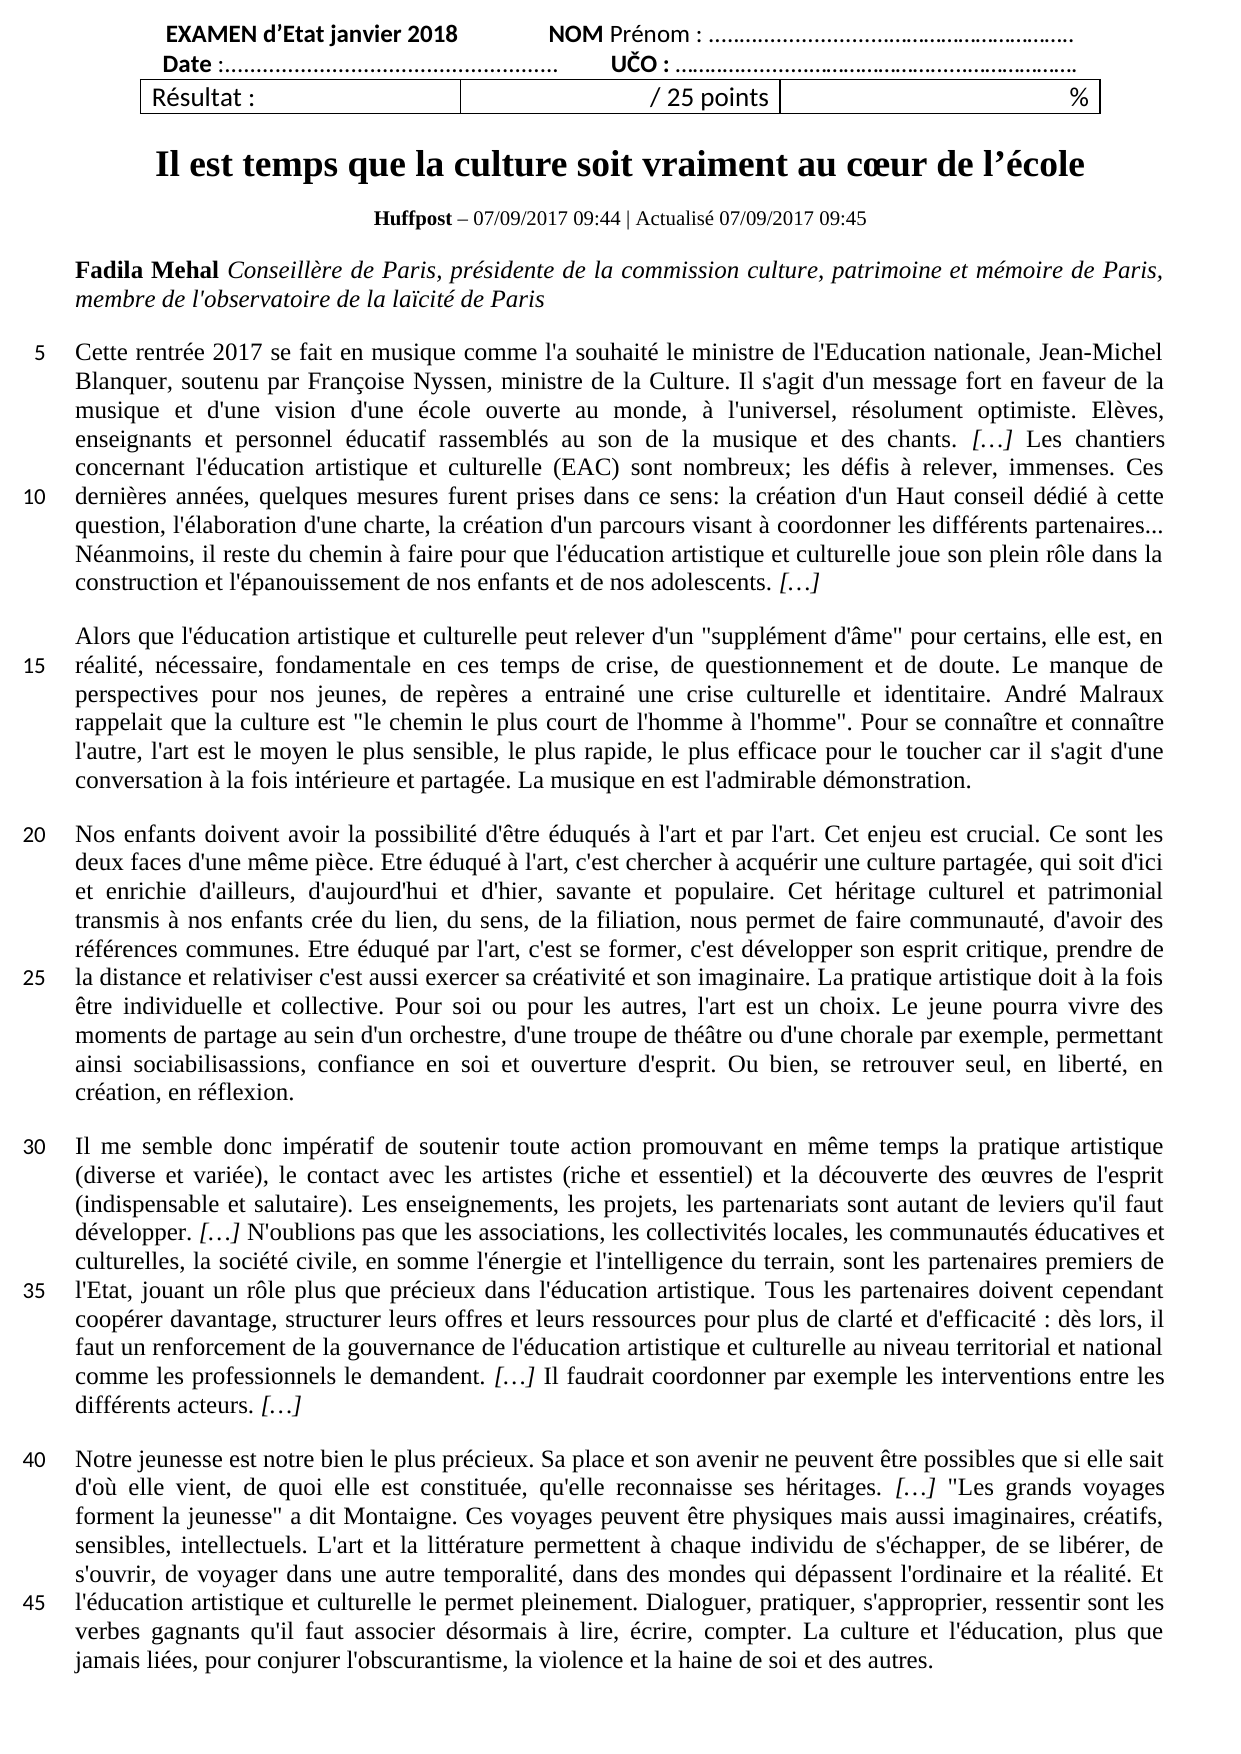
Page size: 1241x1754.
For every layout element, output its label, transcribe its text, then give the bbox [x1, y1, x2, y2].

text Fadila Mehal Conseillère de Paris, présidente de la commission culture, patrimoine et mémoire de Paris, membre de l'observatoire de la laïcité de Paris [75, 255, 1165, 312]
text Nos enfants doivent avoir la possibilité d'être éduqués à l'art et par l'art. Cet enjeu est crucial. Ce sont les deux faces d'une même pièce. Etre éduqué à l'art, c'est chercher à acquérir une culture partagée, qui soit d'ici et enrichie d'ailleurs, d'aujourd'hui et d'hier, savante et populaire. Cet héritage culturel et patrimonial transmis à nos enfants crée du lien, du sens, de la filiation, nous permet de faire communauté, d'avoir des références communes. Etre éduqué par l'art, c'est se former, c'est développer son esprit critique, prendre de la distance et relativiser c'est aussi exercer sa créativité et son imaginaire. La pratique artistique doit à la fois être individuelle et collective. Pour soi ou pour les autres, l'art est un choix. Le jeune pourra vivre des moments de partage au sein d'un orchestre, d'une troupe de théâtre ou d'une chorale par exemple, permettant ainsi sociabilisassions, confiance en soi et ouverture d'esprit. Ou bien, se retrouver seul, en liberté, en création, en réflexion. [75, 819, 1165, 1106]
text Cette rentrée 2017 se fait en musique comme l'a souhaité le ministre de l'Education nationale, Jean-Michel Blanquer, soutenu par Françoise Nyssen, ministre de la Culture. Il s'agit d'un message fort en faveur de la musique et d'une vision d'une école ouverte au monde, à l'universel, résolument optimiste. Elèves, enseignants et personnel éducatif rassemblés au son de la musique et des chants. […] Les chantiers concernant l'éducation artistique et culturelle (EAC) sont nombreux; les défis à relever, immenses. Ces dernières années, quelques mesures furent prises dans ce sens: la création d'un Haut conseil dédié à cette question, l'élaboration d'une charte, la création d'un parcours visant à coordonner les différents partenaires... Néanmoins, il reste du chemin à faire pour que l'éducation artistique et culturelle joue son plein rôle dans la construction et l'épanouissement de nos enfants et de nos adolescents. […] [75, 337, 1165, 596]
text Alors que l'éducation artistique et culturelle peut relever d'un "supplément d'âme" pour certains, elle est, en réalité, nécessaire, fondamentale en ces temps de crise, de questionnement et de doute. Le manque de perspectives pour nos jeunes, de repères a entrainé une crise culturelle et identitaire. André Malraux rappelait que la culture est "le chemin le plus court de l'homme à l'homme". Pour se connaître et connaître l'autre, l'art est le moyen le plus sensible, le plus rapide, le plus efficace pour le toucher car il s'agit d'une conversation à la fois intérieure et partagée. La musique en est l'admirable démonstration. [75, 621, 1165, 794]
text Huffpost – 07/09/2017 09:44 | Actualisé 07/09/2017 09:45 [75, 206, 1165, 230]
text Notre jeunesse est notre bien le plus précieux. Sa place et son avenir ne peuvent être possibles que si elle sait d'où elle vient, de quoi elle est constituée, qu'elle reconnaisse ses héritages. […] "Les grands voyages forment la jeunesse" a dit Montaigne. Ces voyages peuvent être physiques mais aussi imaginaires, créatifs, sensibles, intellectuels. L'art et la littérature permettent à chaque individu de s'échapper, de se libérer, de s'ouvrir, de voyager dans une autre temporalité, dans des mondes qui dépassent l'ordinaire et la réalité. Et l'éducation artistique et culturelle le permet pleinement. Dialoguer, pratiquer, s'approprier, ressentir sont les verbes gagnants qu'il faut associer désormais à lire, écrire, compter. La culture et l'éducation, plus que jamais liées, pour conjurer l'obscurantisme, la violence et la haine de soi et des autres. [75, 1444, 1165, 1674]
text Il me semble donc impératif de soutenir toute action promouvant en même temps la pratique artistique (diverse et variée), le contact avec les artistes (riche et essentiel) et la découverte des œuvres de l'esprit (indispensable et salutaire). Les enseignements, les projets, les partenariats sont autant de leviers qu'il faut développer. […] N'oublions pas que les associations, les collectivités locales, les communautés éducatives et culturelles, la société civile, en somme l'énergie et l'intelligence du terrain, sont les partenaires premiers de l'Etat, jouant un rôle plus que précieux dans l'éducation artistique. Tous les partenaires doivent cependant coopérer davantage, structurer leurs offres et leurs ressources pour plus de clarté et d'efficacité : dès lors, il faut un renforcement de la gouvernance de l'éducation artistique et culturelle au niveau territorial et national comme les professionnels le demandent. […] Il faudrait coordonner par exemple les interventions entre les différents acteurs. […] [75, 1131, 1165, 1419]
text Il est temps que la culture soit vraiment au cœur de l’école [75, 142, 1165, 185]
